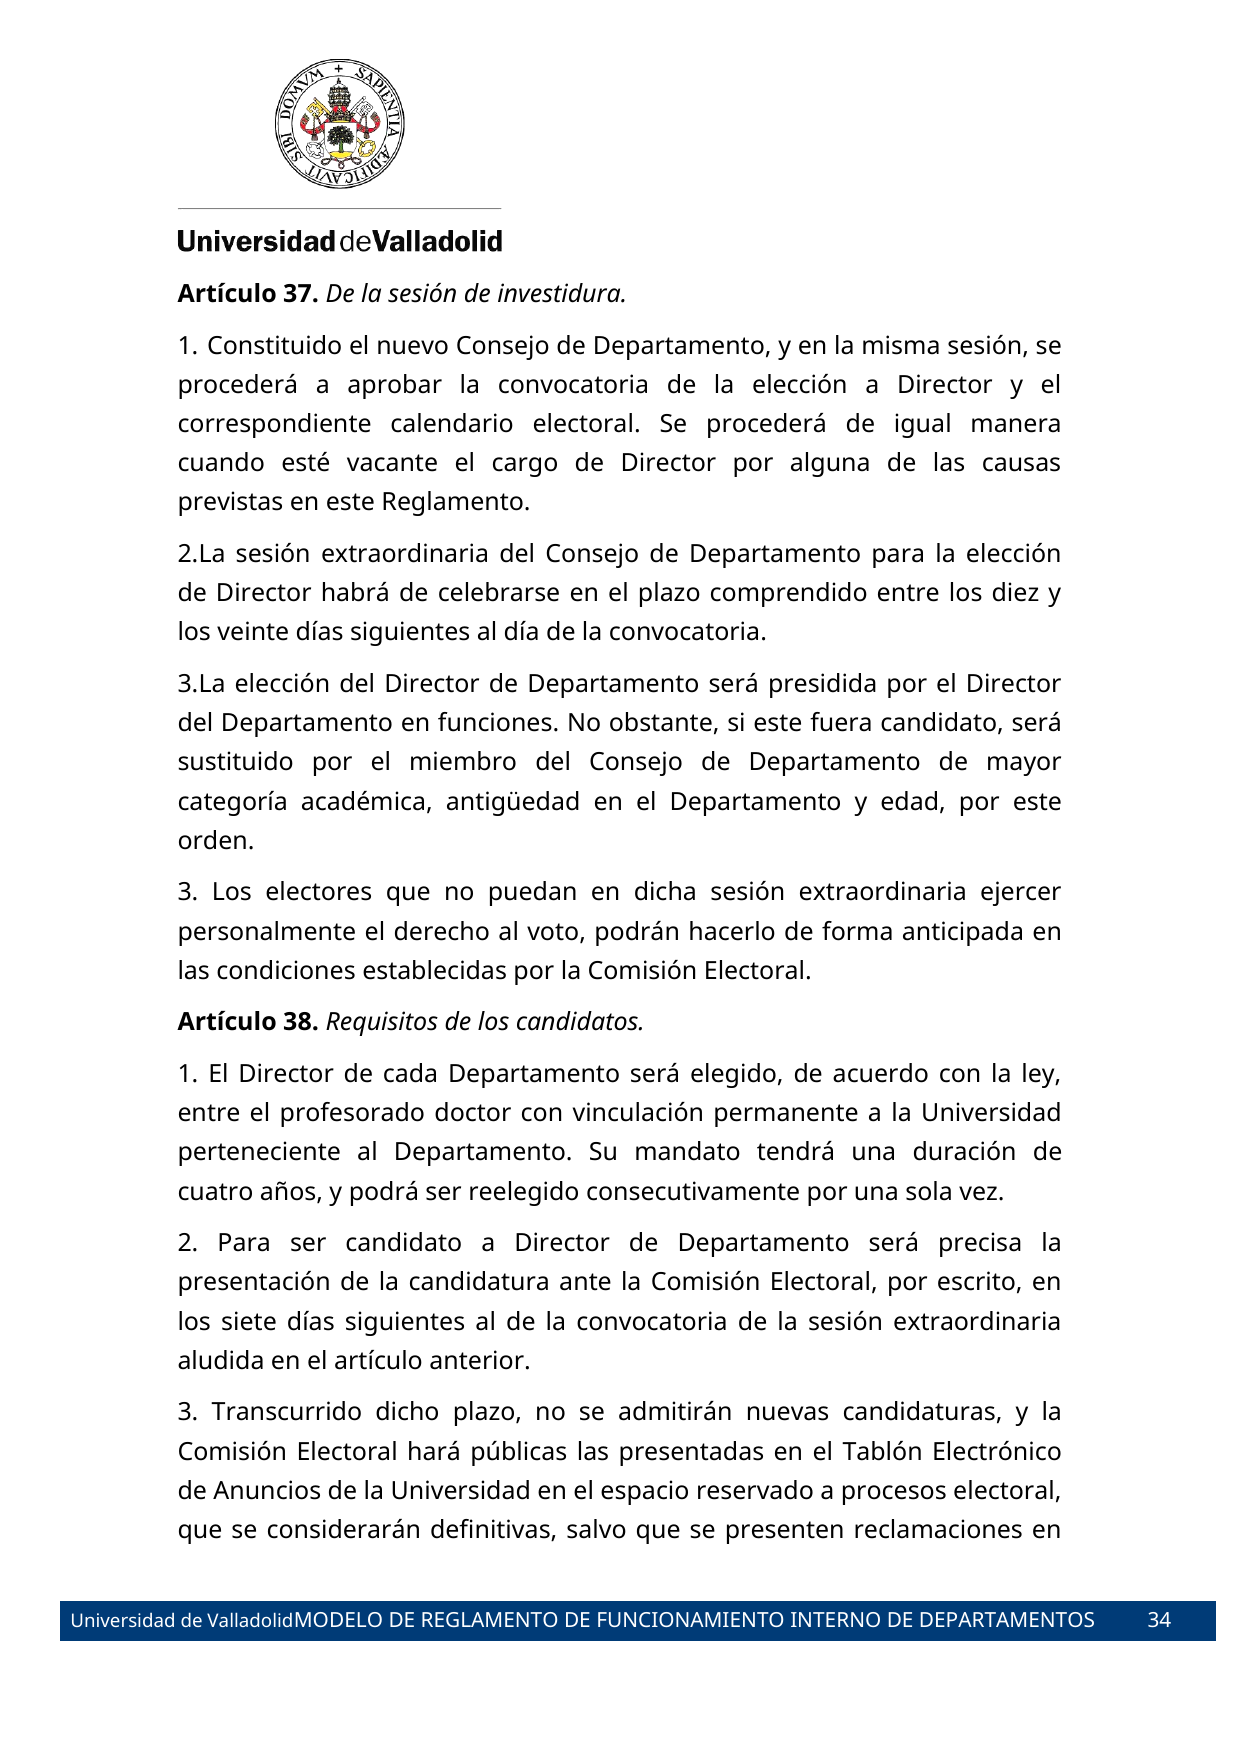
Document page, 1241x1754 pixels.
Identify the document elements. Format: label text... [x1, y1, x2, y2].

text Artículo 38. Requisitos de los candidatos. [177, 1004, 1063, 1038]
text 3. Los electores que no puedan en dicha sesión extraordinaria ejercer personalmente el derecho al voto, podrán hacerlo de forma anticipada en las condiciones establecidas por la Comisión Electoral. [177, 874, 1063, 986]
text 2. Para ser candidato a Director de Departamento será precisa la presentación de la candidatura ante la Comisión Electoral, por escrito, en los siete días siguientes al de la convocatoria de la sesión extraordinaria aludida en el artículo anterior. [177, 1225, 1063, 1376]
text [177, 1394, 1063, 1546]
list Constituido el nuevo Consejo de Departamento, y en la misma sesión, se procederá a aprobar la convocatoria de la elección a Director y el correspondiente calendario electoral. Se procederá de igual manera cuando esté vacante el cargo de Director por alguna de las causas previstas en este Reglamento. [177, 327, 1063, 518]
text Artículo 37. De la sesión de investidura. [177, 276, 1063, 310]
text 1. El Director de cada Departamento será elegido, de acuerdo con la ley, entre el profesorado doctor con vinculación permanente a la Universidad perteneciente al Departamento. Su mandato tendrá una duración de cuatro años, y podrá ser reelegido consecutivamente por una sola vez. [177, 1056, 1063, 1207]
list La elección del Director de Departamento será presidida por el Director del Departamento en funciones. No obstante, si este fuera candidato, será sustituido por el miembro del Consejo de Departamento de mayor categoría académica, antigüedad en el Departamento y edad, por este orden. [177, 666, 1063, 856]
list La sesión extraordinaria del Consejo de Departamento para la elección de Director habrá de celebrarse en el plazo comprendido entre los diez y los veinte días siguientes al día de la convocatoria. [177, 536, 1063, 648]
